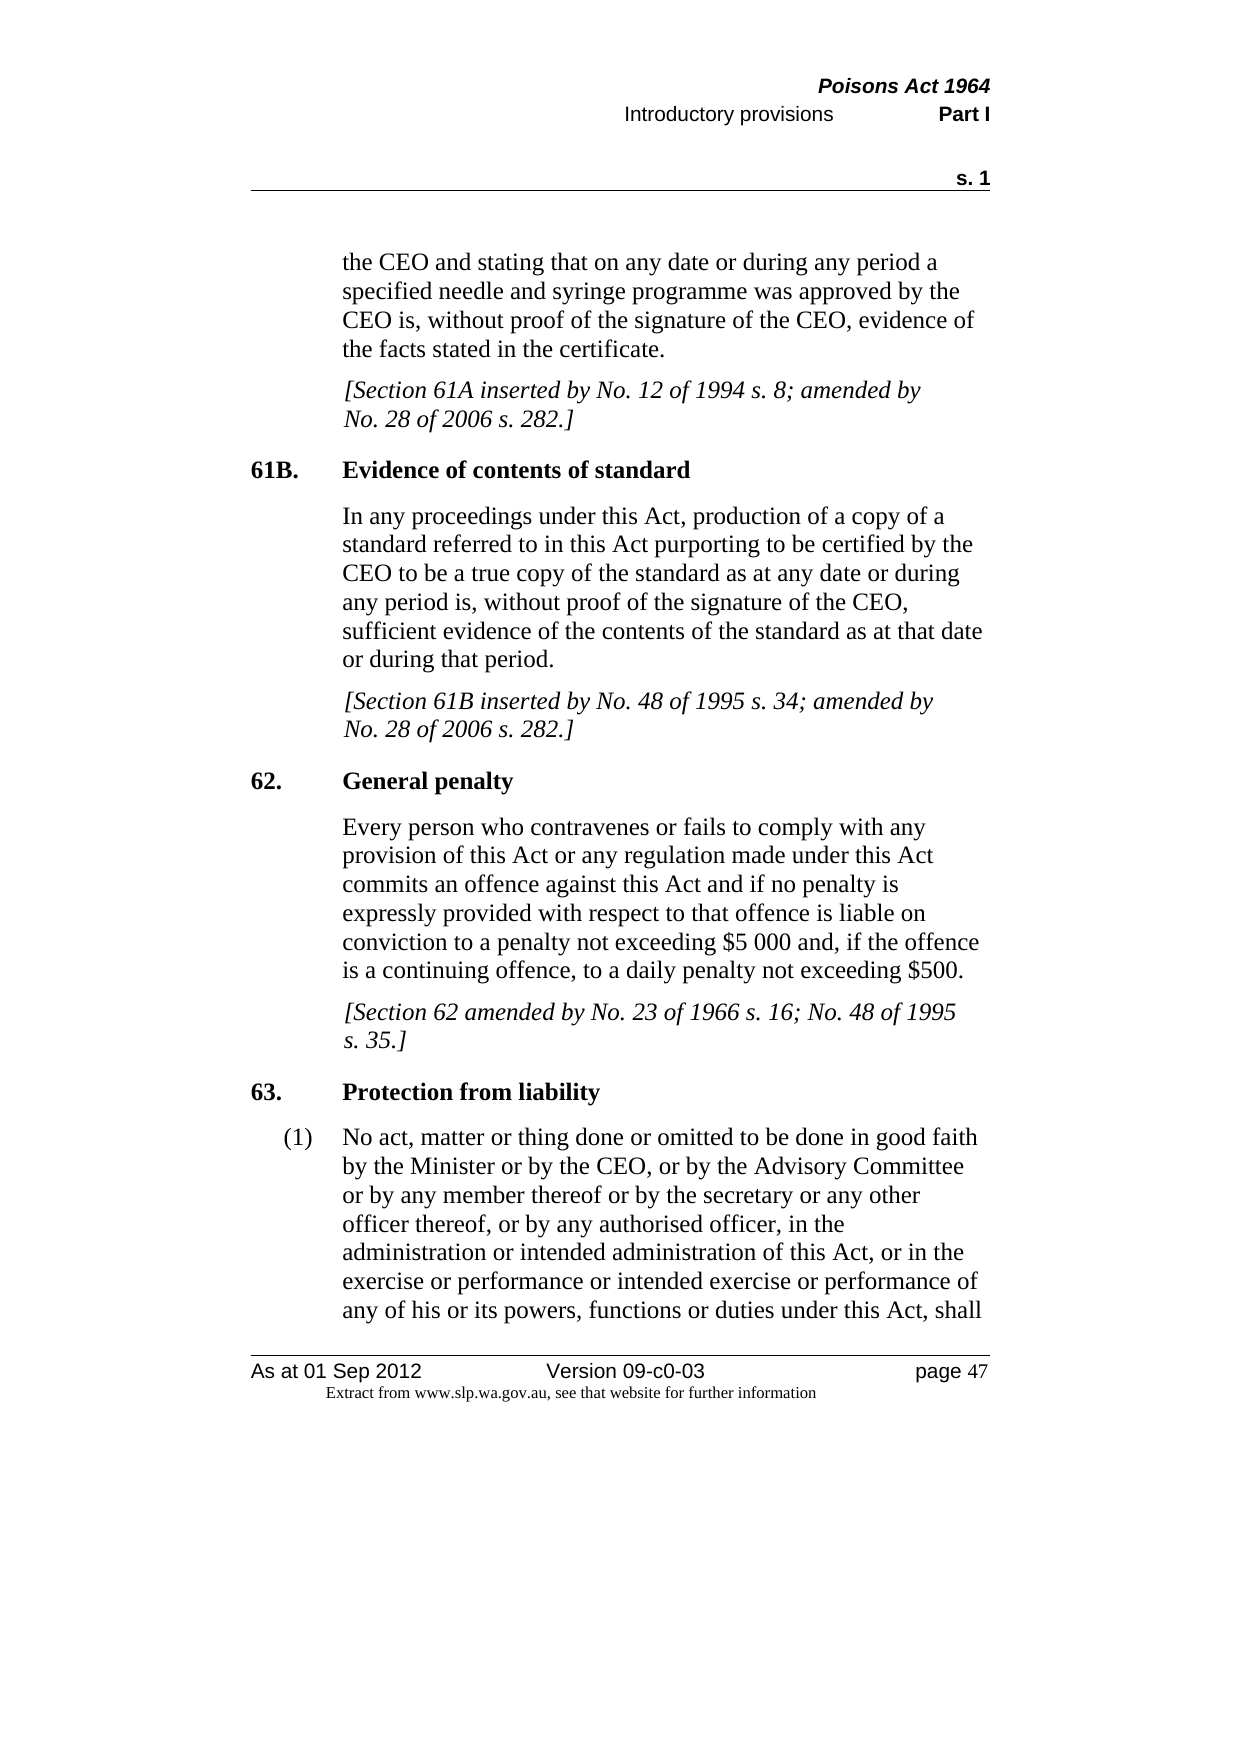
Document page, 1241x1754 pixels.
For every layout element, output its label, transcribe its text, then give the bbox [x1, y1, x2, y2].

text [251, 247, 990, 362]
text [Section 61A inserted by No. 12 of 1994 s. 8; amended by No. 28 of 2006 s. 282.] [251, 375, 990, 432]
subtitle 62. General penalty [251, 766, 990, 795]
text [Section 62 amended by No. 23 of 1966 s. 16; No. 48 of 1995 s. 35.] [251, 997, 990, 1054]
text [Section 61B inserted by No. 48 of 1995 s. 34; amended by No. 28 of 2006 s. 282.] [251, 686, 990, 743]
subtitle 63. Protection from liability [251, 1077, 990, 1106]
text Every person who contravenes or fails to comply with any provision of this Act or any regulation made under this Act commits an offence against this Act and if no penalty is expressly provided with respect to that offence is liable on conviction to a penalty not exceeding $5 000 and, if the offence is a continuing offence, to a daily penalty not exceeding $500. [251, 812, 990, 984]
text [251, 1122, 990, 1324]
subtitle 61B. Evidence of contents of standard [251, 455, 990, 484]
text In any proceedings under this Act, production of a copy of a standard referred to in this Act purporting to be certified by the CEO to be a true copy of the standard as at any date or during any period is, without proof of the signature of the CEO, sufficient evidence of the contents of the standard as at that date or during that period. [251, 501, 990, 673]
